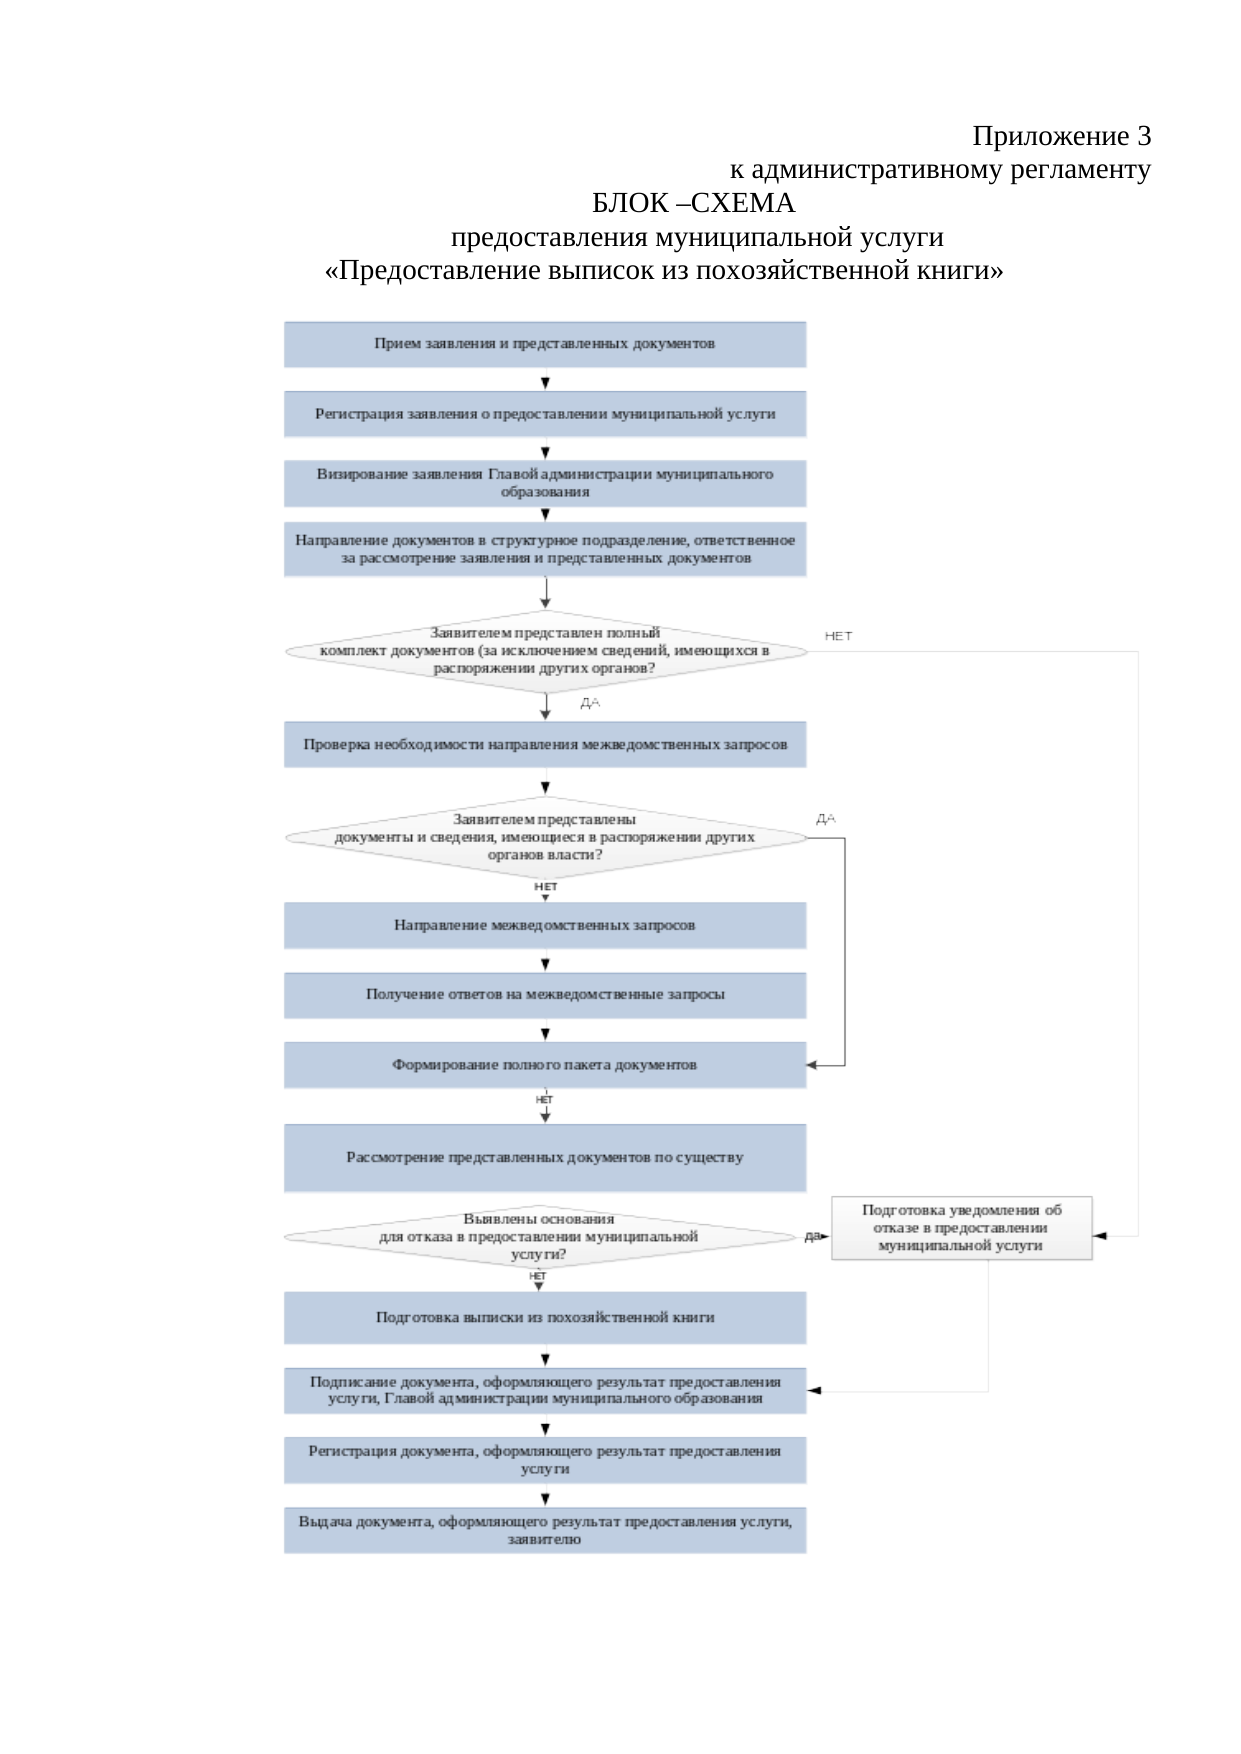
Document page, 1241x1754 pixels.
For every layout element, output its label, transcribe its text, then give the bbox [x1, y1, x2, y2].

text предоставления муниципальной услуги [177, 219, 1152, 252]
text БЛОК –СХЕМА [177, 185, 1152, 219]
text «Предоставление выписок из похозяйственной книги» [177, 252, 1152, 286]
text Приложение 3 [177, 118, 1152, 152]
text к административному регламенту [177, 152, 1152, 185]
